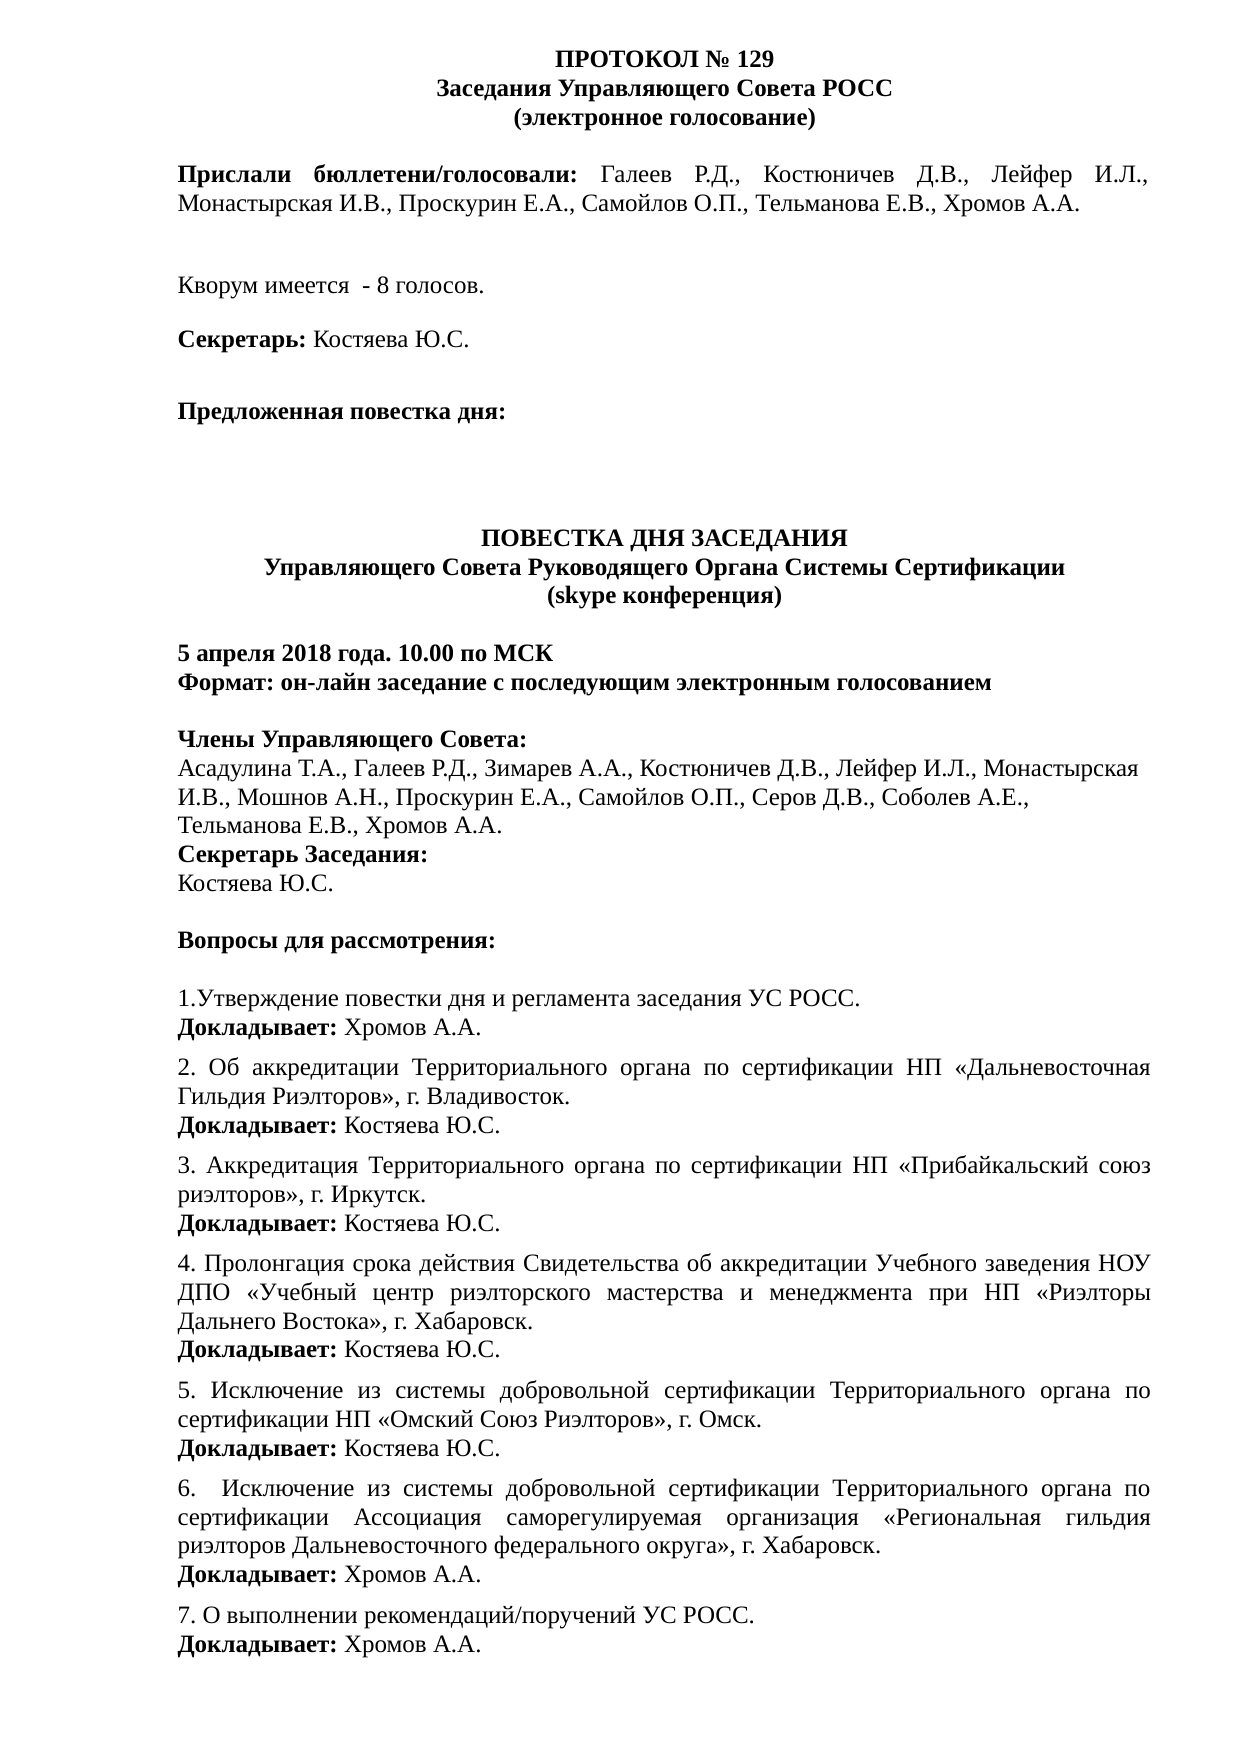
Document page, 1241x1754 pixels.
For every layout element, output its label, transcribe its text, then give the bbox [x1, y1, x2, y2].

text ПРОТОКОЛ № 129 [177, 44, 1152, 73]
text Члены Управляющего Совета: [177, 724, 1152, 753]
text Докладывает: Костяева Ю.С. [177, 1334, 1152, 1363]
text 6. Исключение из системы добровольной сертификации Территориального органа по сертификации Ассоциация саморегулируемая организация «Региональная гильдия риэлторов Дальневосточного федерального округа», г. Хабаровск. [177, 1473, 1152, 1559]
text Докладывает: Костяева Ю.С. [177, 1433, 1152, 1461]
text 5 апреля 2018 года. 10.00 по МСК [177, 638, 1152, 667]
text Костяева Ю.С. [177, 868, 1152, 897]
text 7. О выполнении рекомендаций/поручений УС РОСС. [177, 1600, 1152, 1629]
text 4. Пролонгация срока действия Свидетельства об аккредитации Учебного заведения НОУ ДПО «Учебный центр риэлторского мастерства и менеджмента при НП «Риэлторы Дальнего Востока», г. Хабаровск. [177, 1248, 1152, 1334]
text Докладывает: Костяева Ю.С. [177, 1208, 1152, 1237]
text Предложенная повестка дня: [177, 396, 1152, 425]
text Заседания Управляющего Совета РОСС (электронное голосование) [177, 73, 1152, 131]
text Докладывает: Костяева Ю.С. [177, 1110, 1152, 1138]
text Кворум имеется - 8 голосов. [177, 271, 1152, 299]
text Управляющего Совета Руководящего Органа Системы Сертификации [177, 552, 1152, 581]
text Докладывает: Хромов А.А. [177, 1559, 1152, 1588]
text ПОВЕСТКА ДНЯ ЗАСЕДАНИЯ [177, 523, 1152, 552]
text Прислали бюллетени/голосовали: Галеев Р.Д., Костюничев Д.В., Лейфер И.Л., Монастырская И.В., Проскурин Е.А., Самойлов О.П., Тельманова Е.В., Хромов А.А. [177, 159, 1148, 217]
text Секретарь Заседания: [177, 839, 1152, 868]
text Вопросы для рассмотрения: [177, 926, 1152, 954]
text Докладывает: Хромов А.А. [177, 1629, 1152, 1657]
list Секретарь: Костяева Ю.С. [177, 324, 1152, 353]
text 1.Утверждение повестки дня и регламента заседания УС РОСС. [177, 983, 1152, 1012]
text Асадулина Т.А., Галеев Р.Д., Зимарев А.А., Костюничев Д.В., Лейфер И.Л., Монастырская И.В., Мошнов А.Н., Проскурин Е.А., Самойлов О.П., Серов Д.В., Соболев А.Е., Тельманова Е.В., Хромов А.А. [177, 753, 1152, 839]
text (skype конференция) [177, 581, 1152, 609]
text Формат: он-лайн заседание с последующим электронным голосованием [177, 667, 1152, 696]
text Докладывает: Хромов А.А. [177, 1012, 1152, 1041]
text 5. Исключение из системы добровольной сертификации Территориального органа по сертификации НП «Омский Союз Риэлторов», г. Омск. [177, 1375, 1152, 1433]
text 3. Аккредитация Территориального органа по сертификации НП «Прибайкальский союз риэлторов», г. Иркутск. [177, 1150, 1152, 1208]
text 2. Об аккредитации Территориального органа по сертификации НП «Дальневосточная Гильдия Риэлторов», г. Владивосток. [177, 1052, 1152, 1110]
